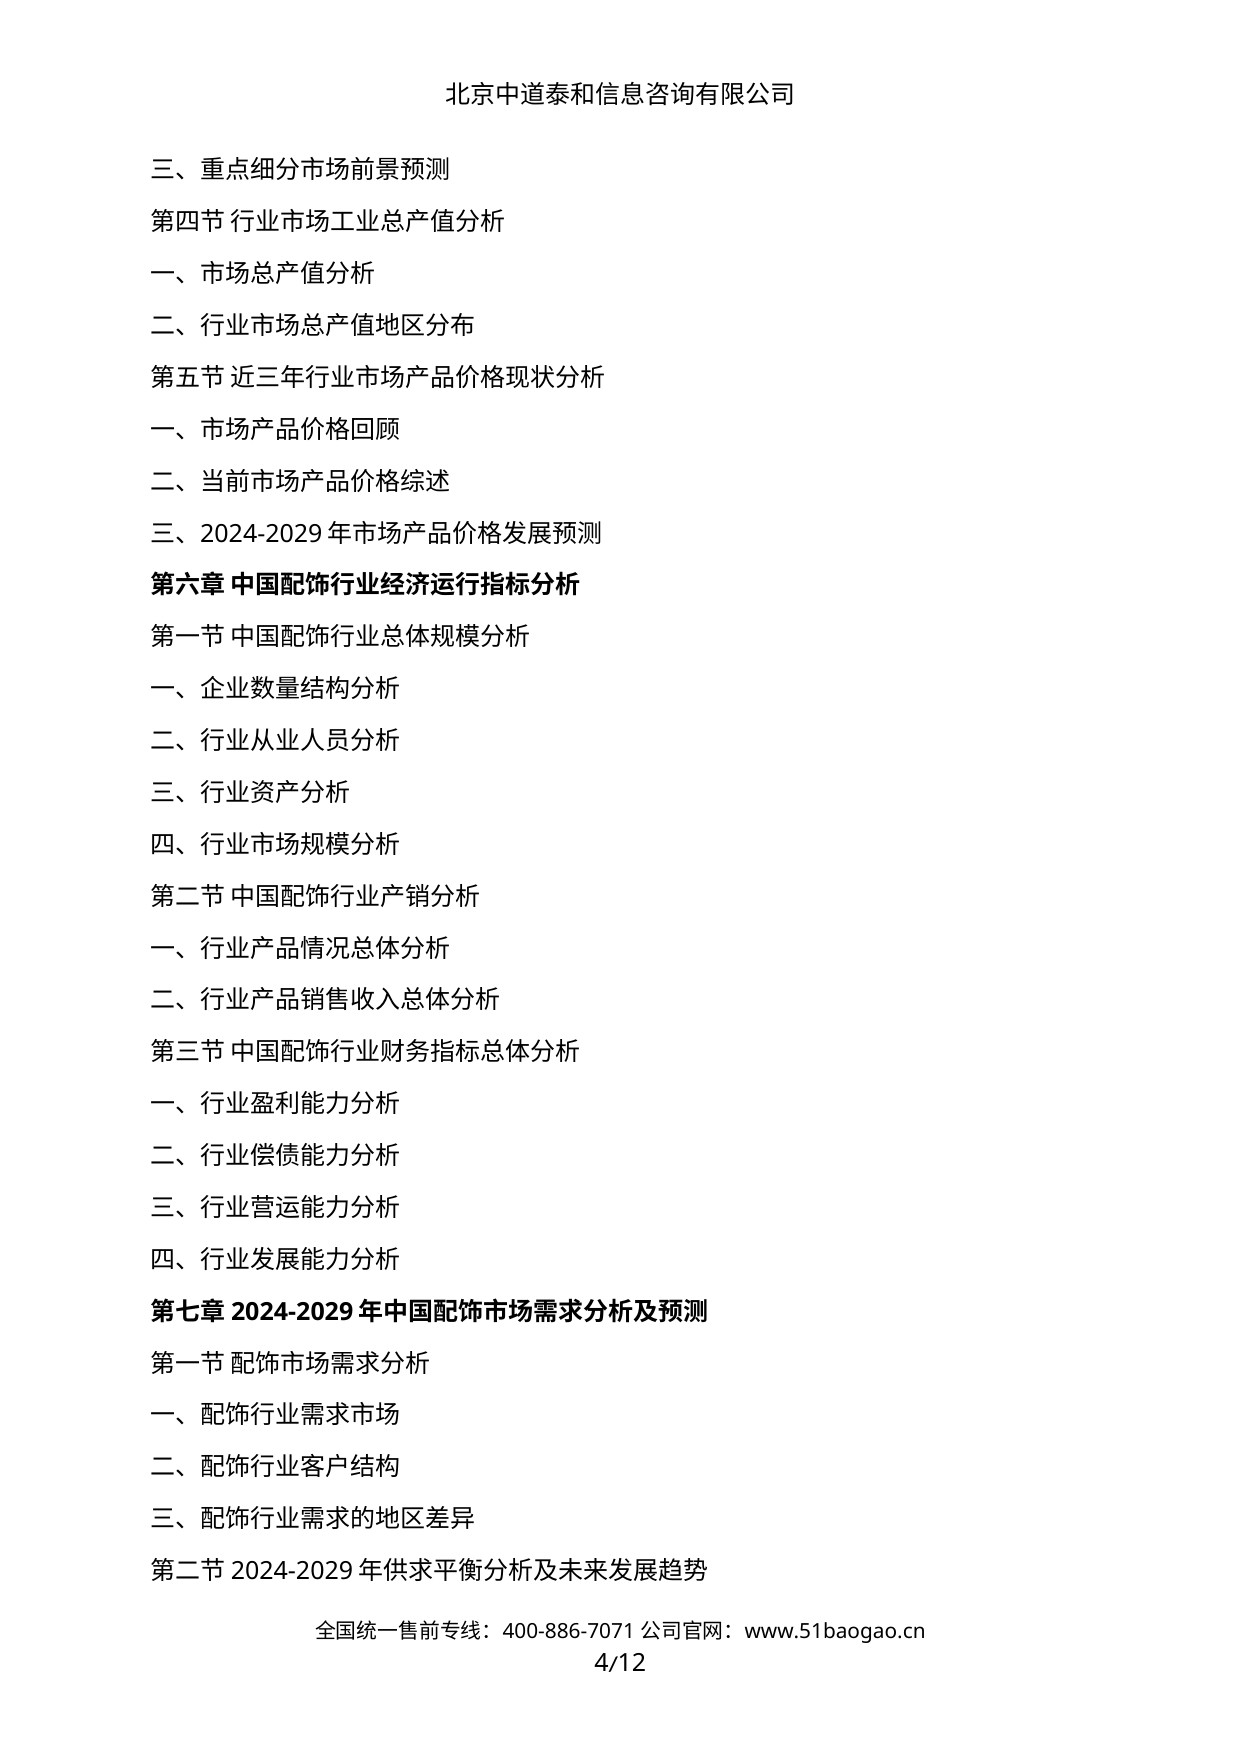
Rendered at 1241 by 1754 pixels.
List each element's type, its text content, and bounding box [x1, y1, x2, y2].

text 二、行业市场总产值地区分布 [150, 306, 1090, 342]
text 一、企业数量结构分析 [150, 669, 1090, 705]
text 第四节 行业市场工业总产值分析 [150, 202, 1090, 238]
text 三、重点细分市场前景预测 [150, 150, 1090, 186]
text 四、行业市场规模分析 [150, 824, 1090, 861]
text 第三节 中国配饰行业财务指标总体分析 [150, 1032, 1090, 1068]
text 三、行业营运能力分析 [150, 1187, 1090, 1224]
text 第二节 中国配饰行业产销分析 [150, 876, 1090, 912]
text 第六章 中国配饰行业经济运行指标分析 [150, 565, 1090, 601]
text 二、当前市场产品价格综述 [150, 461, 1090, 497]
text 一、行业产品情况总体分析 [150, 928, 1090, 964]
text 一、行业盈利能力分析 [150, 1084, 1090, 1120]
text 二、行业产品销售收入总体分析 [150, 980, 1090, 1016]
text 二、行业从业人员分析 [150, 721, 1090, 757]
text 四、行业发展能力分析 [150, 1239, 1090, 1276]
text 三、2024-2029年市场产品价格发展预测 [150, 513, 1090, 549]
text 二、行业偿债能力分析 [150, 1136, 1090, 1172]
text 第一节 中国配饰行业总体规模分析 [150, 617, 1090, 653]
text 第二节 2024-2029年供求平衡分析及未来发展趋势 [150, 1551, 1090, 1587]
text 一、市场总产值分析 [150, 254, 1090, 290]
text 一、配饰行业需求市场 [150, 1395, 1090, 1431]
text 二、配饰行业客户结构 [150, 1447, 1090, 1483]
text 三、行业资产分析 [150, 772, 1090, 809]
text 第七章 2024-2029年中国配饰市场需求分析及预测 [150, 1291, 1090, 1327]
text 三、配饰行业需求的地区差异 [150, 1499, 1090, 1535]
text 第一节 配饰市场需求分析 [150, 1343, 1090, 1379]
text 一、市场产品价格回顾 [150, 409, 1090, 446]
text 第五节 近三年行业市场产品价格现状分析 [150, 357, 1090, 394]
